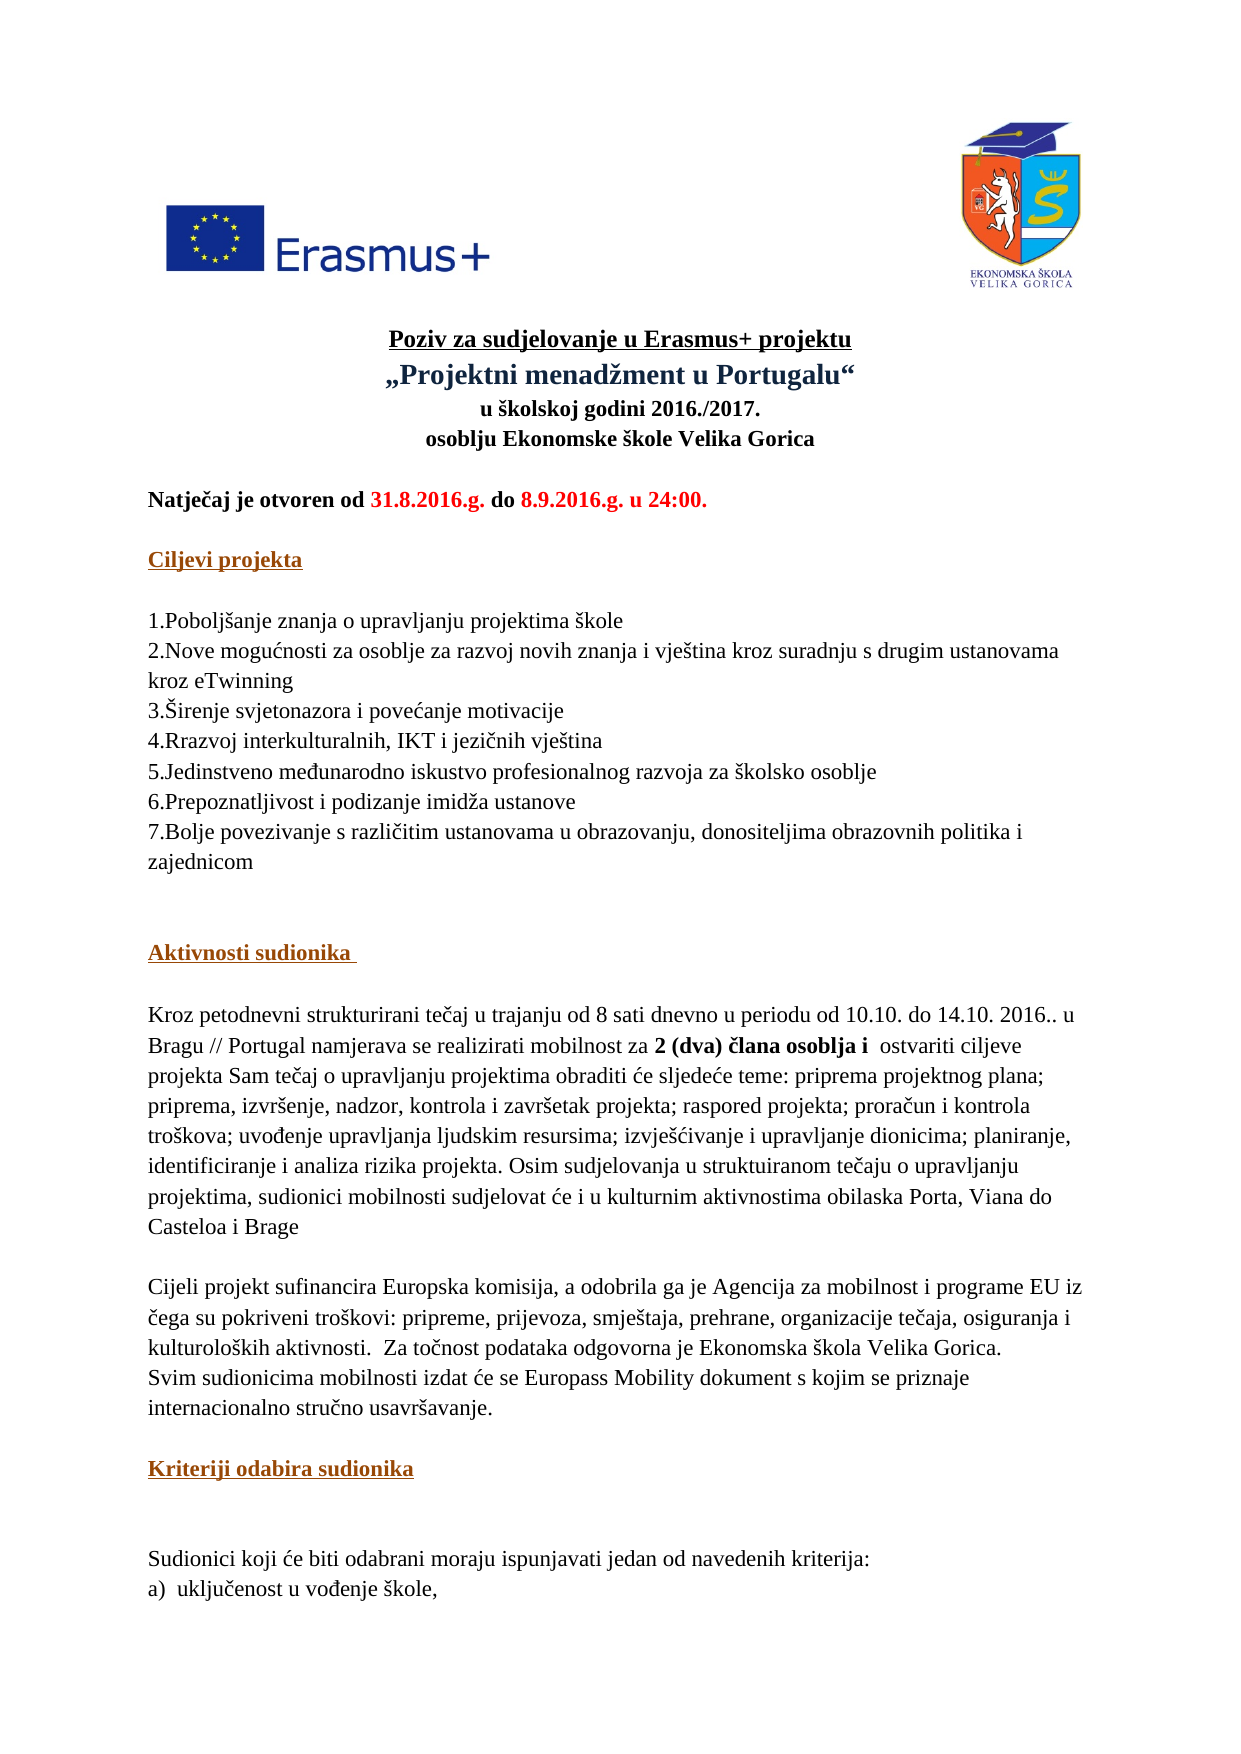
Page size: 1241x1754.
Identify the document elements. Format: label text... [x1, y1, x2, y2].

text Ciljevi projekta [148, 546, 1093, 573]
text „Projektni menadžment u Portugalu“ [148, 357, 1093, 390]
text 4.Rrazvoj interkulturalnih, IKT i jezičnih vještina [148, 728, 1093, 754]
text Natječaj je otvoren od 31.8.2016.g. do 8.9.2016.g. u 24:00. [148, 486, 1093, 512]
text Poziv za sudjelovanje u Erasmus+ projektu [148, 324, 1093, 352]
text 7.Bolje povezivanje s različitim ustanovama u obrazovanju, donositeljima obrazovnih politika i zajednicom [148, 818, 1093, 875]
picture [147, 187, 508, 290]
text Svim sudionicima mobilnosti izdat će se Europass Mobility dokument s kojim se priznaje internacionalno stručno usavršavanje. [148, 1364, 1093, 1421]
text Sudionici koji će biti odabrani moraju ispunjavati jedan od navedenih kriterija: [148, 1545, 1093, 1572]
text 1.Poboljšanje znanja o upravljanju projektima škole [148, 607, 1093, 633]
text 5.Jedinstveno međunarodno iskustvo profesionalnog razvoja za školsko osoblje [148, 758, 1093, 784]
text u školskoj godini 2016./2017. [148, 395, 1093, 422]
text 6.Prepoznatljivost i podizanje imidža ustanove [148, 788, 1093, 814]
text Kriteriji odabira sudionika [148, 1454, 1093, 1481]
text Cijeli projekt sufinancira Europska komisija, a odobrila ga je Agencija za mobilnost i programe EU iz čega su pokriveni troškovi: pripreme, prijevoza, smještaja, prehrane, organizacije tečaja, osiguranja i kulturoloških aktivnosti. Za točnost podataka odgovorna je Ekonomska škola Velika Gorica. [148, 1273, 1093, 1360]
text osoblju Ekonomske škole Velika Gorica [148, 426, 1093, 452]
text Aktivnosti sudionika [148, 939, 1093, 965]
text 2.Nove mogućnosti za osoblje za razvoj novih znanja i vještina kroz suradnju s drugim ustanovama kroz eTwinning [148, 637, 1093, 693]
text 3.Širenje svjetonazora i povećanje motivacije [148, 697, 1093, 724]
text a) uključenost u vođenje škole, [148, 1575, 1093, 1602]
text Kroz petodnevni strukturirani tečaj u trajanju od 8 sati dnevno u periodu od 10.10. do 14.10. 2016.. u Bragu // Portugal namjerava se realizirati mobilnost za 2 (dva) člana osoblja i ostvariti ciljeve projekta Sam tečaj o upravljanju projektima obraditi će sljedeće teme: priprema projektnog plana; priprema, izvršenje, nadzor, kontrola i završetak projekta; raspored projekta; proračun i kontrola troškova; uvođenje upravljanja ljudskim resursima; izvješćivanje i upravljanje dionicima; planiranje, identificiranje i analiza rizika projekta. Osim sudjelovanja u struktuiranom tečaju o upravljanju projektima, sudionici mobilnosti sudjelovat će i u kulturnim aktivnostima obilaska Porta, Viana do Casteloa i Brage [148, 1001, 1093, 1239]
picture [958, 118, 1083, 290]
